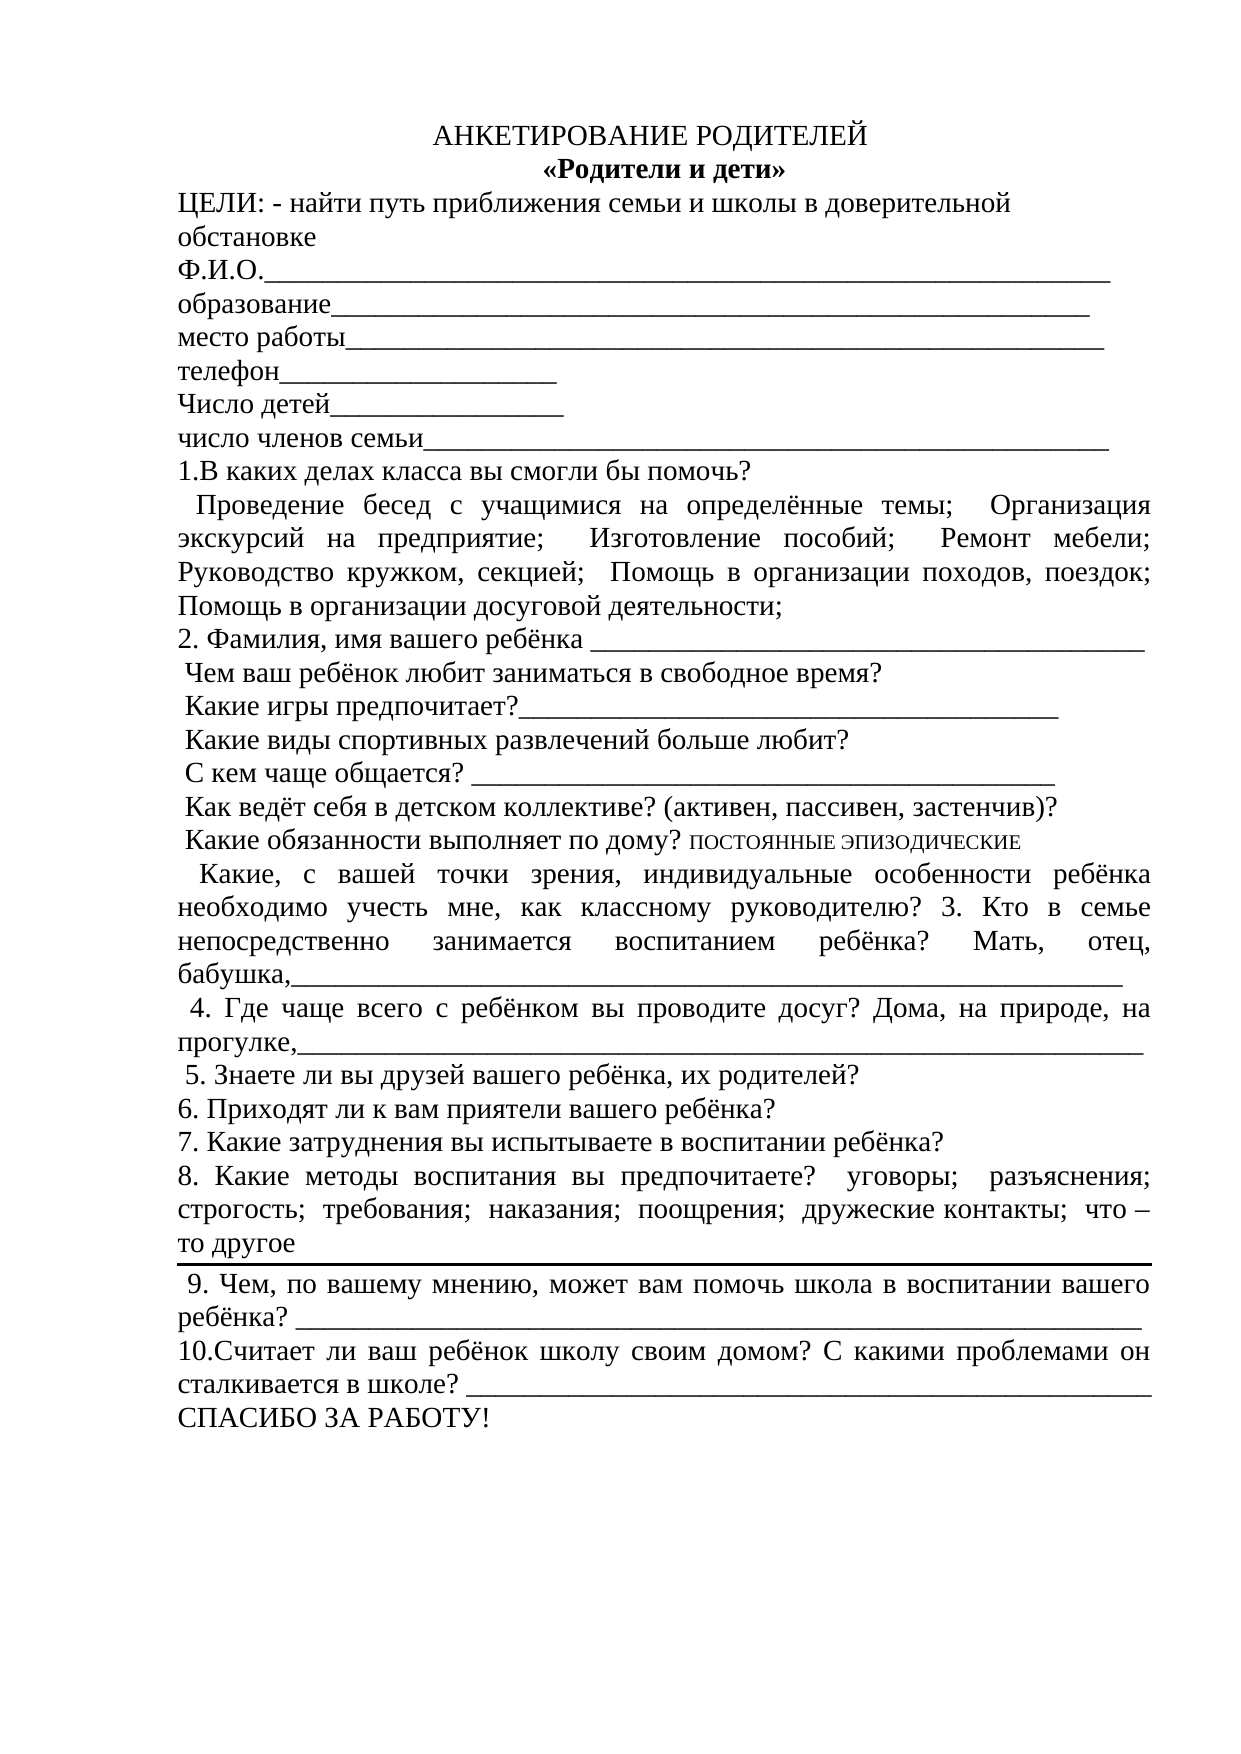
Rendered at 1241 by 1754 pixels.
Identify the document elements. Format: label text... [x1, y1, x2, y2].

text 7. Какие затруднения вы испытываете в воспитании ребёнка? [177, 1124, 1152, 1158]
text Какие, с вашей точки зрения, индивидуальные особенности ребёнка необходимо учесть мне, как классному руководителю? 3. Кто в семье непосредственно занимается воспитанием ребёнка? Мать, отец, бабушка,_________________________________________________________ [177, 856, 1152, 990]
text АНКЕТИРОВАНИЕ РОДИТЕЛЕЙ [177, 118, 1152, 152]
text место работы____________________________________________________ телефон___________________ [177, 319, 1152, 386]
text 5. Знаете ли вы друзей вашего ребёнка, их родителей? [177, 1057, 1152, 1091]
text 9. Чем, по вашему мнению, может вам помочь школа в воспитании вашего ребёнка? __________________________________________________________ [177, 1266, 1152, 1333]
text 1.В каких делах класса вы смогли бы помочь? [177, 453, 1152, 487]
text «Родители и дети» [177, 152, 1152, 185]
text Чем ваш ребёнок любит заниматься в свободное время? [177, 655, 1152, 688]
text 4. Где чаще всего с ребёнком вы проводите досуг? Дома, на природе, на прогулке,__________________________________________________________ [177, 990, 1152, 1057]
text 2. Фамилия, имя вашего ребёнка ______________________________________ [177, 621, 1152, 655]
text Какие обязанности выполняет по дому? ПОСТОЯННЫЕ ЭПИЗОДИЧЕСКИЕ [177, 822, 1152, 856]
text Как ведёт себя в детском коллективе? (активен, пассивен, застенчив)? [177, 789, 1152, 822]
text 8. Какие методы воспитания вы предпочитаете? уговоры; разъяснения; строгость; требования; наказания; поощрения; дружеские контакты; что – то другое [177, 1158, 1152, 1263]
text СПАСИБО ЗА РАБОТУ! [177, 1400, 1152, 1433]
text С кем чаще общается? ________________________________________ [177, 755, 1152, 789]
text ЦЕЛИ: - найти путь приближения семьи и школы в доверительной обстановке Ф.И.О.__________________________________________________________ образование____________________________________________________ [177, 185, 1152, 319]
text 6. Приходят ли к вам приятели вашего ребёнка? [177, 1091, 1152, 1124]
text Проведение бесед с учащимися на определённые темы; Организация экскурсий на предприятие; Изготовление пособий; Ремонт мебели; Руководство кружком, секцией; Помощь в организации походов, поездок; Помощь в организации досуговой деятельности; [177, 487, 1152, 621]
text число членов семьи_______________________________________________ [177, 420, 1152, 453]
text Число детей________________ [177, 386, 1152, 420]
text Какие виды спортивных развлечений больше любит? [177, 722, 1152, 755]
text Какие игры предпочитает?_____________________________________ [177, 688, 1152, 722]
text 10.Считает ли ваш ребёнок школу своим домом? С какими проблемами он сталкивается в школе? _______________________________________________ [177, 1333, 1152, 1400]
